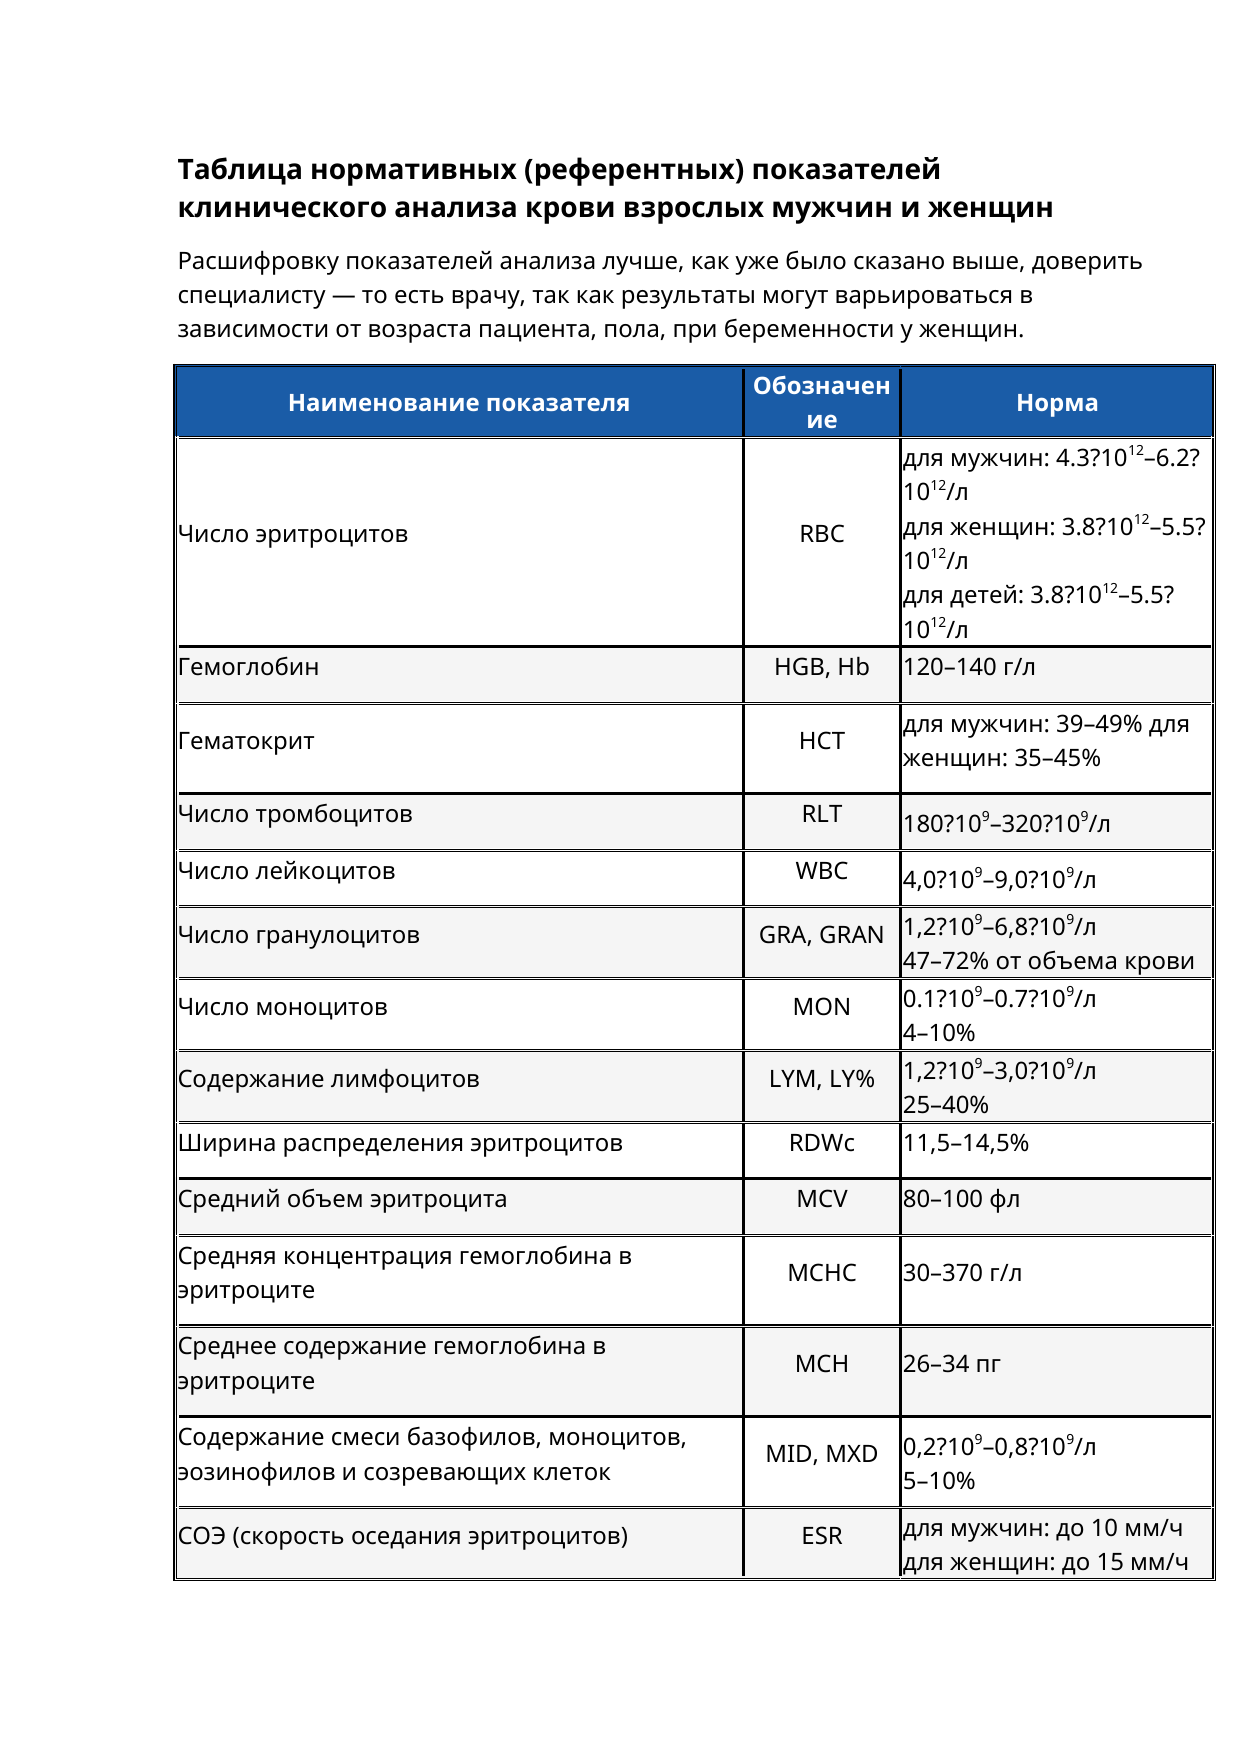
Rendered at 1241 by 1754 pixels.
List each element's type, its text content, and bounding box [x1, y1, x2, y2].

table_cell Содержание лимфоцитов [175, 1049, 743, 1121]
table_cell Средний объем эритроцита [177, 1177, 742, 1233]
table_cell СОЭ (скорость оседания эритроцитов) [175, 1506, 743, 1578]
table_header Наименование показателя [177, 367, 743, 436]
table_cell RDWc [745, 1124, 899, 1177]
text Таблица нормативных (референтных) показателей клинического анализа крови взрослых мужчин и женщин [177, 149, 1152, 226]
table_cell MID, MXD [745, 1418, 899, 1506]
table_cell 120–140 г/л [902, 645, 1212, 701]
table_cell HCT [745, 705, 899, 792]
text Расшифровку показателей анализа лучше, как уже было сказано выше, доверить специалисту — то есть врачу, так как результаты могут варьироваться в зависимости от возраста пациента, пола, при беременности у женщин. [177, 242, 1152, 345]
table_header Обозначение [743, 367, 900, 436]
table_cell 26–34 пг [902, 1324, 1213, 1415]
table_cell Средняя концентрация гемоглобина в эритроците [177, 1234, 742, 1324]
table_cell Число гранулоцитов [175, 905, 743, 977]
table_cell 1,2?109–6,8?109/л 47–72% от объема крови [900, 905, 1214, 977]
table_cell 180?109–320?109/л [902, 792, 1212, 848]
table_cell LYM, LY% [745, 1052, 899, 1121]
table_cell 0,2?109–0,8?109/л 5–10% [902, 1415, 1212, 1506]
table_cell Гемоглобин [177, 645, 742, 701]
table_cell Содержание смеси базофилов, моноцитов, эозинофилов и созревающих клеток [177, 1415, 742, 1506]
table_header Норма [900, 367, 1212, 436]
table_cell HGB, Hb [745, 648, 899, 701]
table_cell 0.1?109–0.7?109/л 4–10% [900, 977, 1214, 1049]
table_cell MON [745, 980, 899, 1049]
table_cell для мужчин: до 10 мм/ч для женщин: до 15 мм/ч [900, 1506, 1214, 1578]
table_cell MCV [745, 1180, 899, 1233]
table_cell GRA, GRAN [745, 908, 899, 977]
table_cell MCHC [745, 1237, 899, 1324]
table_cell 80–100 фл [902, 1177, 1212, 1233]
table_cell Ширина распределения эритроцитов [175, 1121, 743, 1177]
table_cell для мужчин: 39–49% для женщин: 35–45% [902, 701, 1213, 792]
table_cell MCH [745, 1328, 899, 1415]
table_cell 4,0?109–9,0?109/л [902, 849, 1213, 905]
table_cell Число тромбоцитов [177, 792, 742, 848]
table_cell Число эритроцитов [175, 436, 743, 645]
table_cell RLT [745, 795, 899, 848]
table_cell 30–370 г/л [902, 1234, 1213, 1324]
table_cell Гематокрит [177, 701, 742, 792]
table_cell Среднее содержание гемоглобина в эритроците [177, 1324, 742, 1415]
table_cell RBC [745, 439, 899, 645]
table_cell WBC [745, 852, 899, 905]
table_cell 11,5–14,5% [900, 1121, 1214, 1177]
table_cell для мужчин: 4.3?1012–6.2?1012/л для женщин: 3.8?1012–5.5?1012/л для детей: 3.8?1012–5.5?1012/л [900, 436, 1214, 645]
table_cell Число лейкоцитов [177, 849, 742, 905]
table_cell Число моноцитов [175, 977, 743, 1049]
table_cell 1,2?109–3,0?109/л 25–40% [900, 1049, 1214, 1121]
table_cell ESR [743, 1509, 900, 1578]
